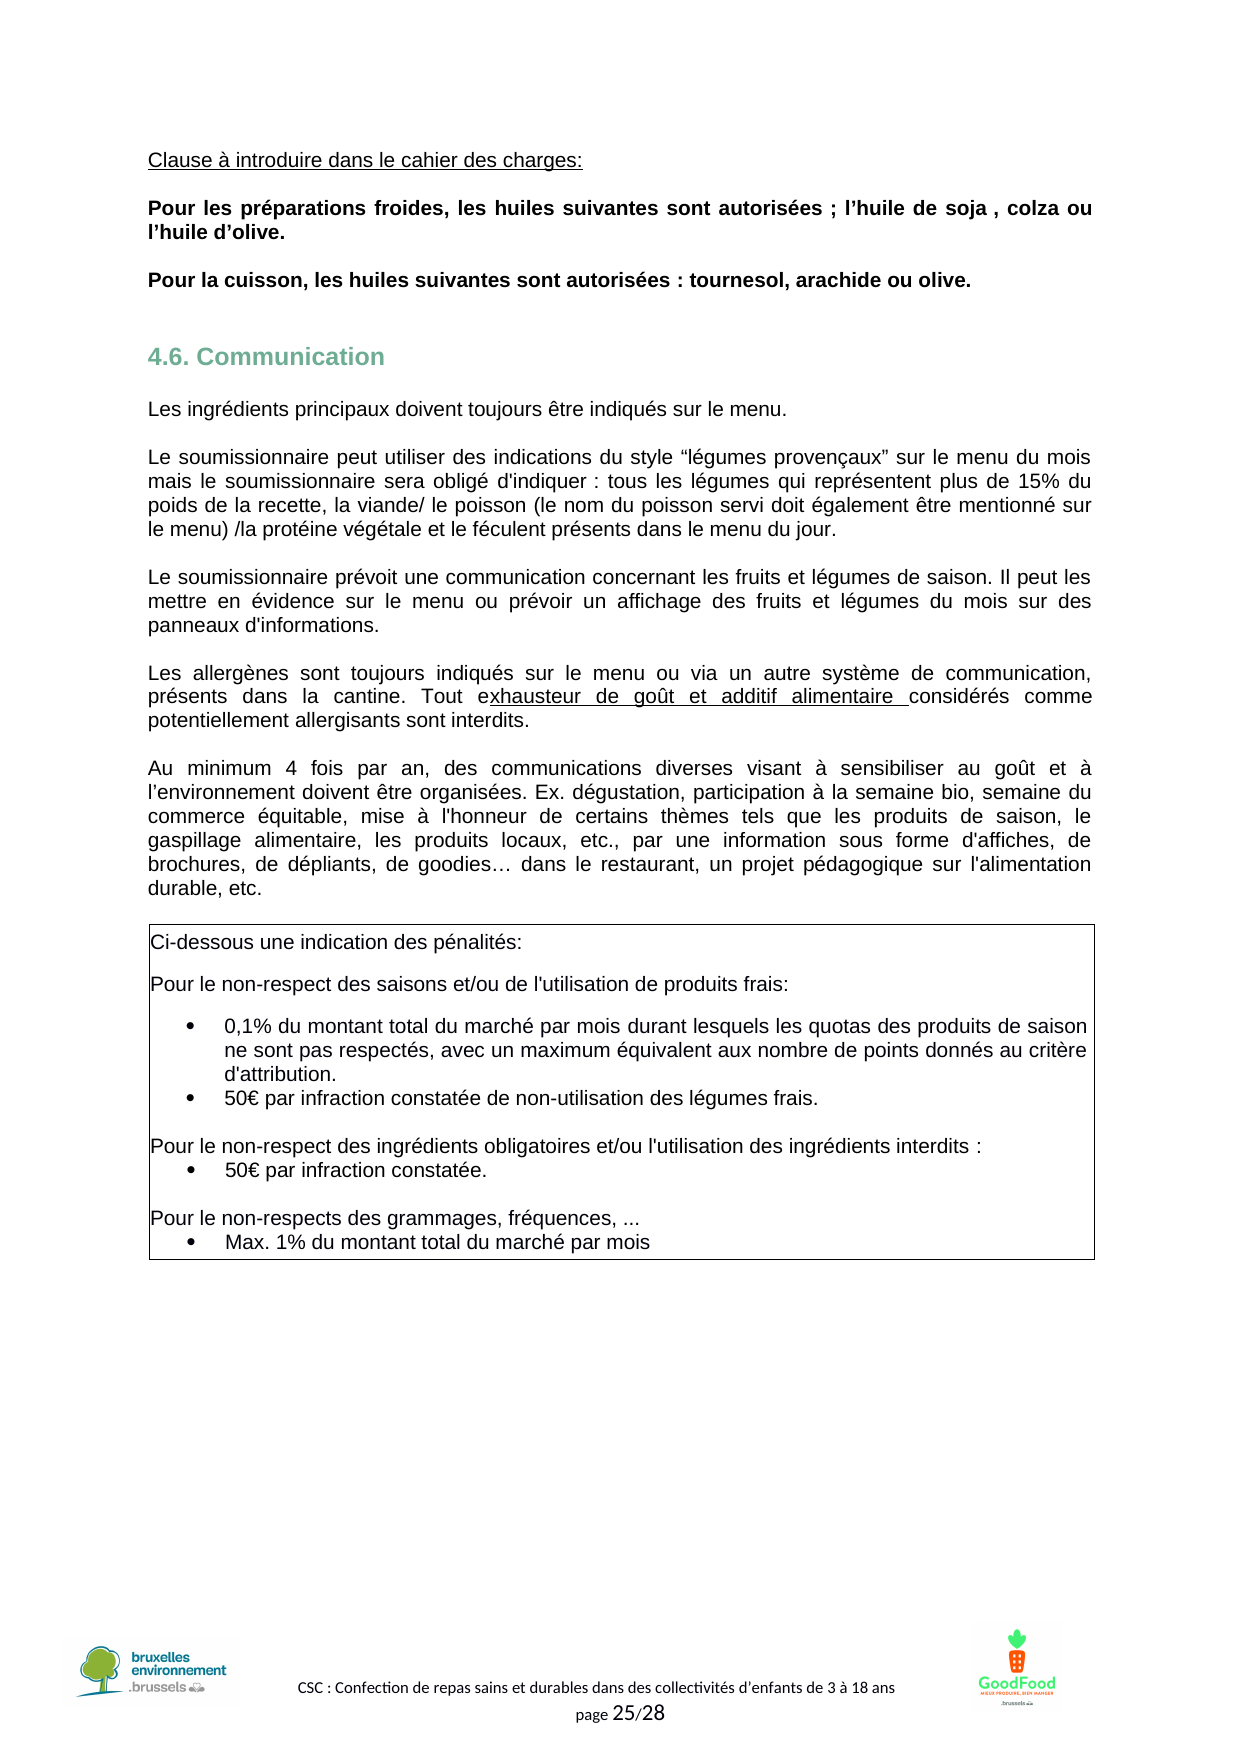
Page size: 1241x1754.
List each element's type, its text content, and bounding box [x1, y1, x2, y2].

text Pour les préparations froides, les huiles suivantes sont autorisées ; l’huile de soja , colza ou l’huile d’olive. [148, 196, 1093, 243]
picture [62, 1637, 240, 1706]
text Le soumissionnaire peut utiliser des indications du style “légumes provençaux” sur le menu du mois mais le soumissionnaire sera obligé d'indiquer : tous les légumes qui représentent plus de 15% du poids de la recette, la viande/ le poisson (le nom du poisson servi doit également être mentionné sur le menu) /la protéine végétale et le féculent présents dans le menu du jour. [148, 445, 1093, 541]
text Les allergènes sont toujours indiqués sur le menu ou via un autre système de communication, présents dans la cantine. Tout exhausteur de goût et additif alimentaire considérés comme potentiellement allergisants sont interdits. [148, 660, 1093, 732]
text Au minimum 4 fois par an, des communications diverses visant à sensibiliser au goût et à l’environnement doivent être organisées. Ex. dégustation, participation à la semaine bio, semaine du commerce équitable, mise à l'honneur de certains thèmes tels que les produits de saison, le gaspillage alimentaire, les produits locaux, etc., par une information sous forme d'affiches, de brochures, de dépliants, de goodies… dans le restaurant, un projet pédagogique sur l'alimentation durable, etc. [148, 756, 1093, 900]
text Les ingrédients principaux doivent toujours être indiqués sur le menu. [148, 397, 1093, 421]
text Le soumissionnaire prévoit une communication concernant les fruits et légumes de saison. Il peut les mettre en évidence sur le menu ou prévoir un affichage des fruits et légumes du mois sur des panneaux d'informations. [148, 564, 1093, 636]
table_header Ci-dessous une indication des pénalités: Pour le non-respect des saisons et/ou de l'utilisation de produits frais: 0,1% du montant total du marché par mois durant lesquels les quotas des produits de saison ne sont pas respectés, avec un maximum équivalent aux nombre de points donnés au critère d'attribution. 50€ par infraction constatée de non-utilisation des légumes frais. Pour le non-respect des ingrédients obligatoires et/ou l'utilisation des ingrédients interdits : 50€ par infraction constatée. Pour le non-respects des grammages, fréquences, ... Max. 1% du montant total du marché par mois [150, 925, 1094, 1259]
text Pour la cuisson, les huiles suivantes sont autorisées : tournesol, arachide ou olive. [148, 267, 1093, 291]
picture [971, 1621, 1063, 1713]
text 4.6. Communication [148, 342, 1093, 370]
text Clause à introduire dans le cahier des charges: [148, 148, 1093, 172]
